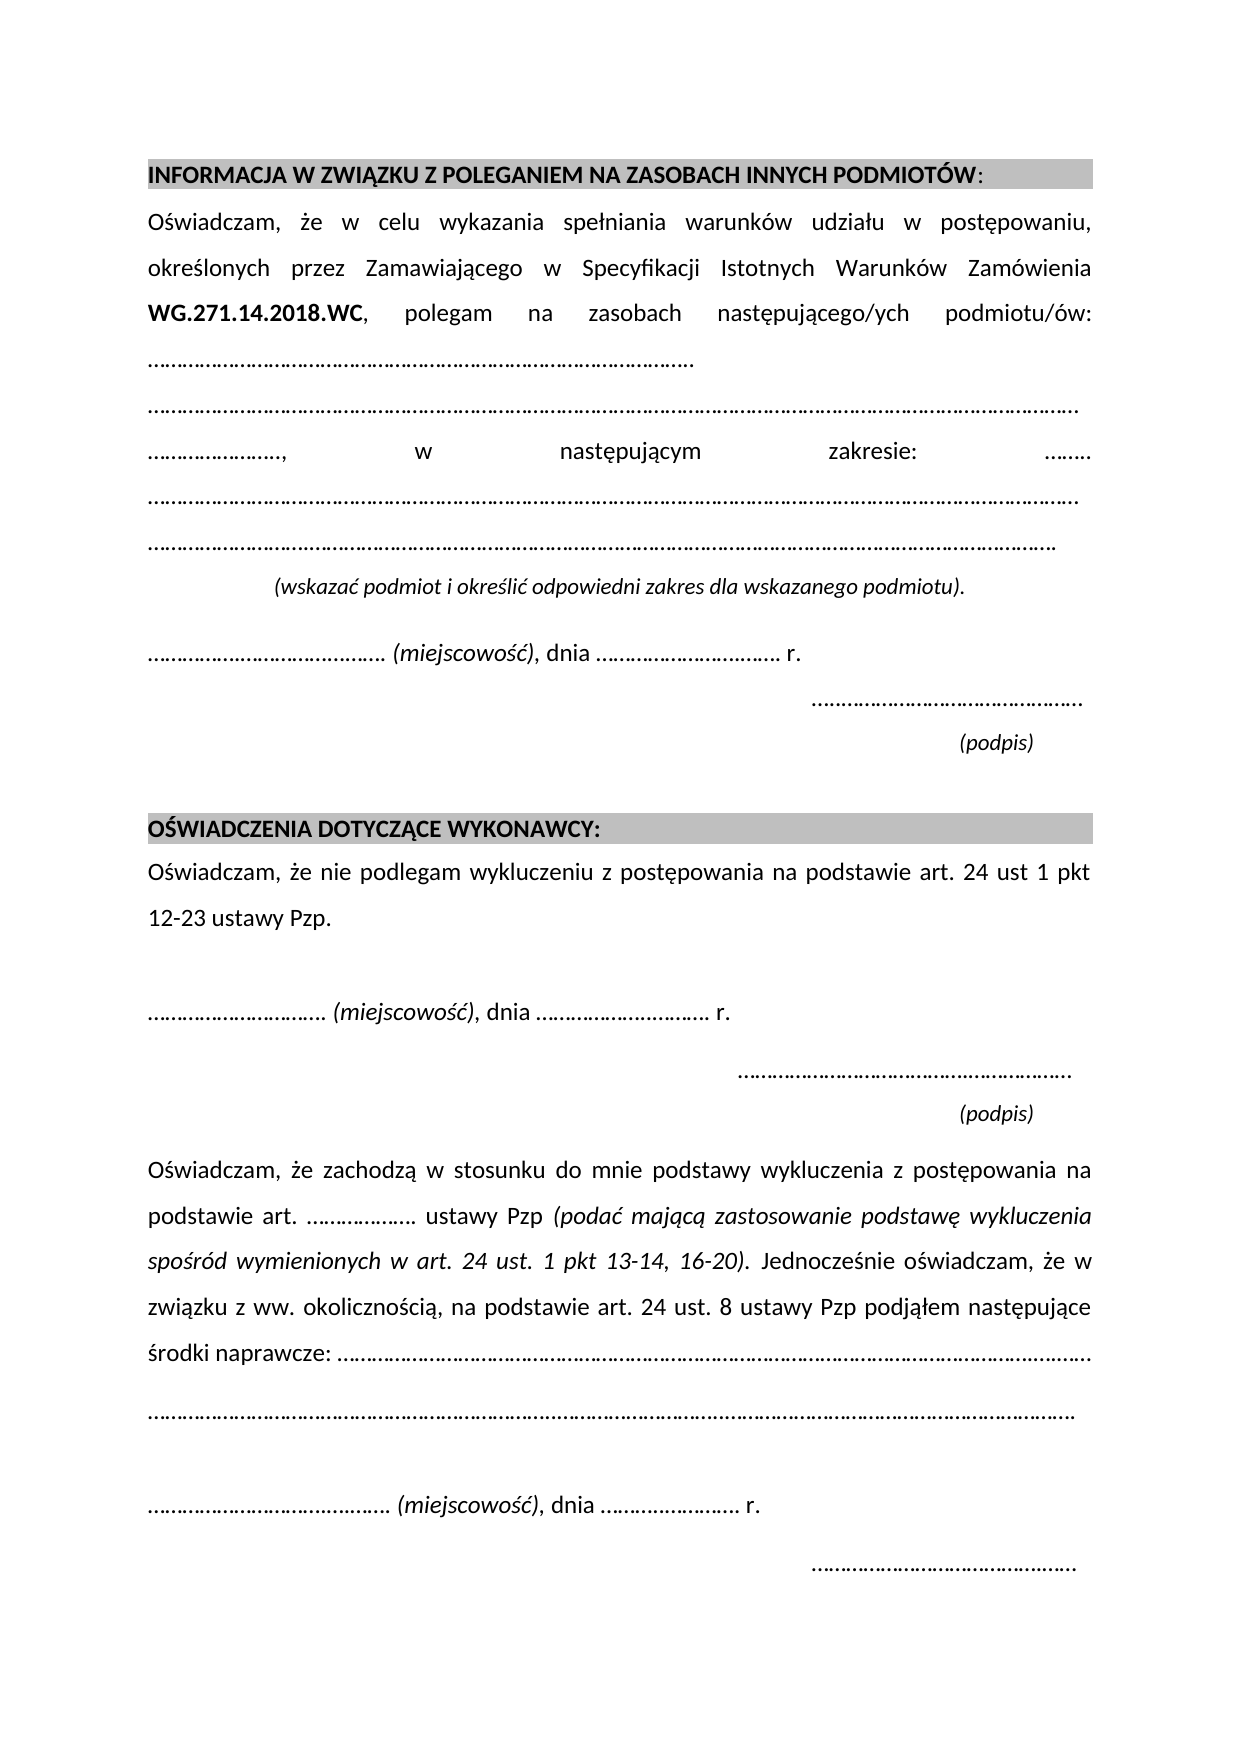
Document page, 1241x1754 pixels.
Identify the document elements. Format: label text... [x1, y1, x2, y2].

text …………………………. (miejscowość), dnia ………………..………. r. [148, 996, 1093, 1026]
text (wskazać podmiot i określić odpowiedni zakres dla wskazanego podmiotu). [148, 572, 1093, 600]
text Oświadczam, że w celu wykazania spełniania warunków udziału w postępowaniu, określonych przez Zamawiającego w Specyfikacji Istotnych Warunków Zamówienia WG.271.14.2018.WC, polegam na zasobach następującego/ych podmiotu/ów: …………………………………………………………………………………..………………………………………………………………………………………………………………………………………………………………….., w następującym zakresie: ……..……………………………………………………………………………………………………………………………………………………………………….…………………………………………………………………………………………………………………. [148, 206, 1093, 557]
text Oświadczam, że zachodzą w stosunku do mnie podstawy wykluczenia z postępowania na podstawie art. ………………. ustawy Pzp (podać mającą zastosowanie podstawę wykluczenia spośród wymienionych w art. 24 ust. 1 pkt 13-14, 16-20). Jednocześnie oświadczam, że w związku z ww. okolicznością, na podstawie art. 24 ust. 8 ustawy Pzp podjąłem następujące środki naprawcze: ………………………………………………………………………………………………………….….…… [148, 1154, 1093, 1367]
text (podpis) [885, 728, 1093, 756]
text INFORMACJA W ZWIĄZKU Z POLEGANIEM NA ZASOBACH INNYCH PODMIOTÓW: [148, 159, 1093, 189]
text (podpis) [885, 1099, 1093, 1128]
text ………………………………….…… [148, 1547, 1093, 1578]
text ………………………………….……………… [148, 1054, 1093, 1084]
text …………….……………...……. (miejscowość), dnia …………………….……. r. [148, 637, 1093, 667]
text Oświadczam, że nie podlegam wykluczeniu z postępowania na podstawie art. 24 ust 1 pkt 12-23 ustawy Pzp. [148, 856, 1093, 932]
text …..…………………………………… [148, 683, 1093, 713]
text OŚWIADCZENIA DOTYCZĄCE WYKONAWCY: [148, 813, 1093, 844]
text ……………………………………………………………..………………………..……………………………………………………. [148, 1395, 1093, 1426]
text ………………………….….……. (miejscowość), dnia ………..…………. r. [148, 1489, 1093, 1519]
